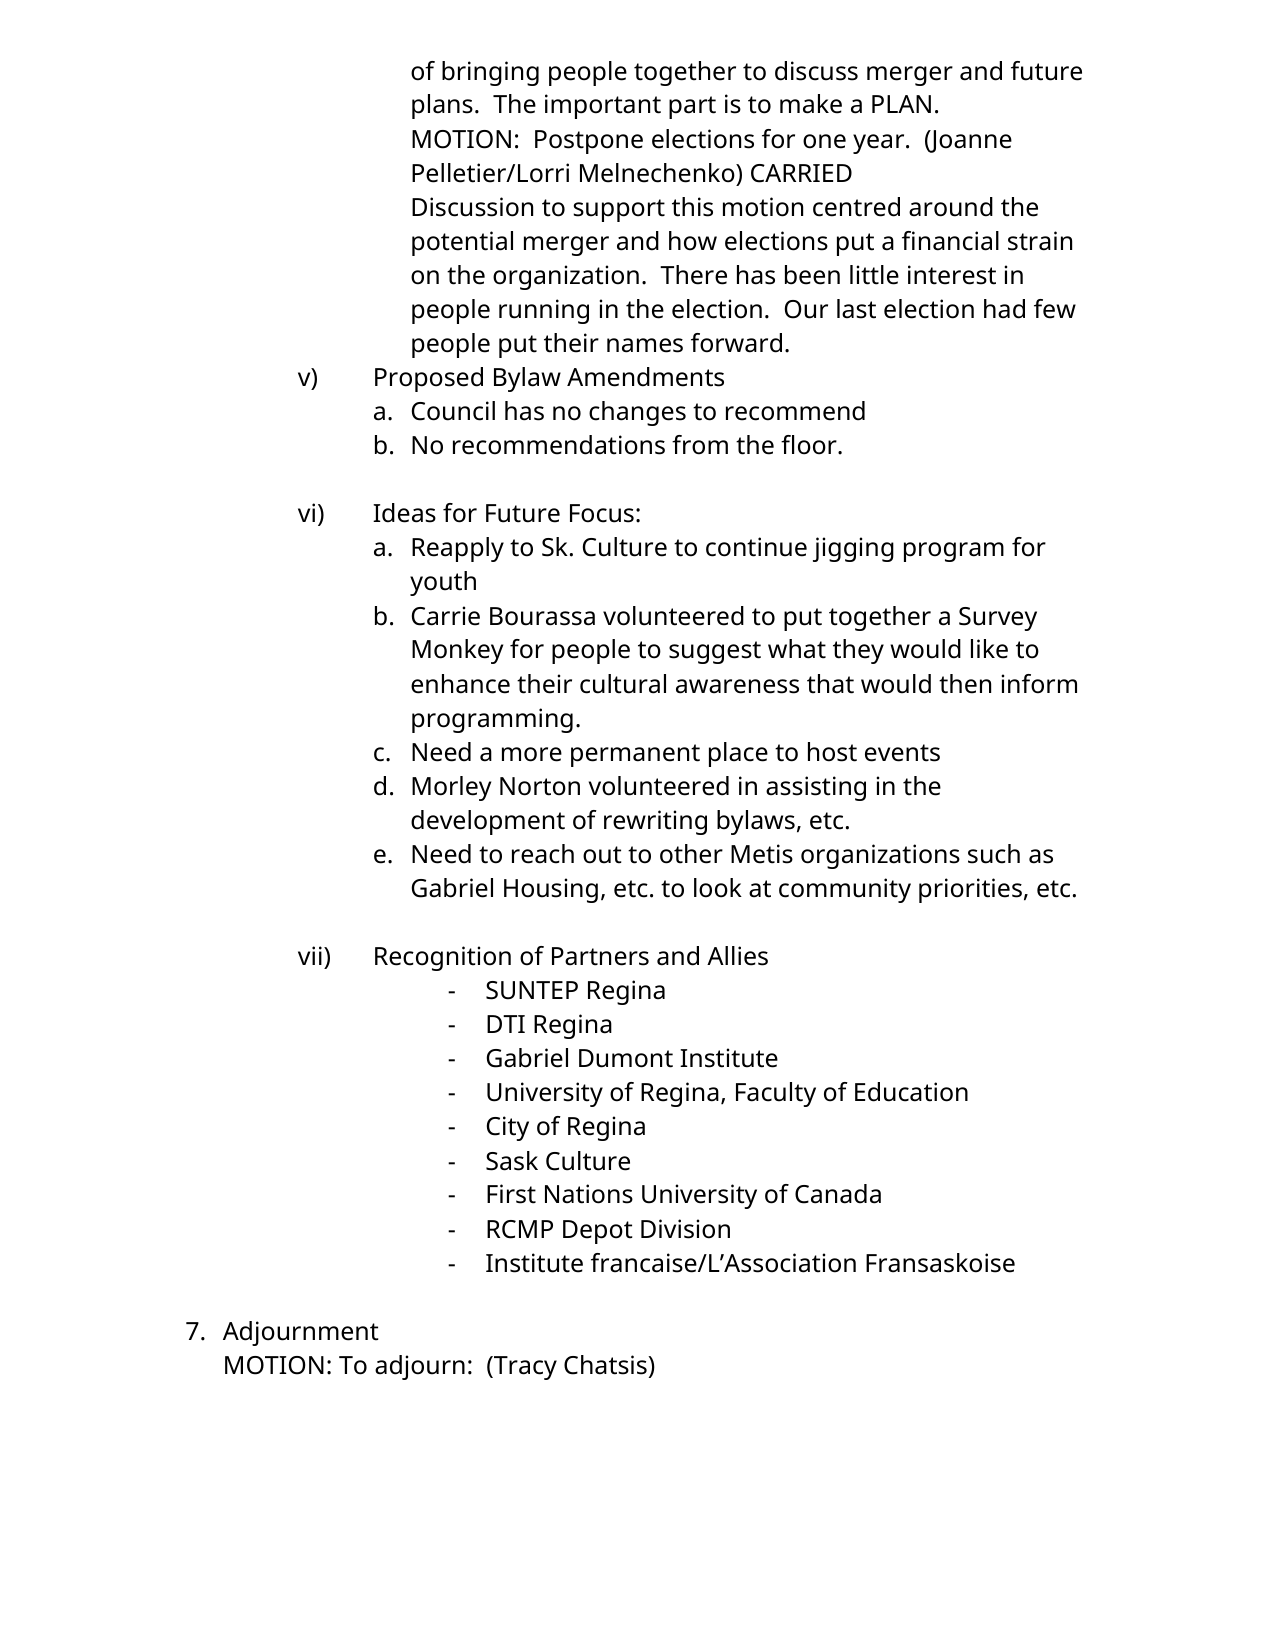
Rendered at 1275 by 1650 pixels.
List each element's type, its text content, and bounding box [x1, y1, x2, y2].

list DTI Regina [448, 1007, 1088, 1041]
list Need to reach out to other Metis organizations such as Gabriel Housing, etc. to look at community priorities, etc. [373, 837, 1088, 905]
list Sask Culture [448, 1143, 1088, 1177]
list Carrie Bourassa volunteered to put together a Survey Monkey for people to suggest what they would like to enhance their cultural awareness that would then inform programming. [373, 598, 1088, 734]
list Institute francaise/L’Association Fransaskoise [448, 1245, 1088, 1279]
list Gabriel Dumont Institute [448, 1041, 1088, 1075]
list First Nations University of Canada [448, 1177, 1088, 1211]
list SUNTEP Regina [448, 973, 1088, 1007]
text Discussion to support this motion centred around the potential merger and how elections put a financial strain on the organization. There has been little interest in people running in the election. Our last election had few people put their names forward. [410, 189, 1088, 360]
list RCMP Depot Division [448, 1211, 1088, 1245]
list Recognition of Partners and Allies [298, 939, 1088, 973]
list Adjournment [185, 1313, 1088, 1347]
list Reapply to Sk. Culture to continue jigging program for youth [373, 530, 1088, 598]
list University of Regina, Faculty of Education [448, 1075, 1088, 1109]
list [373, 53, 1088, 121]
list Ideas for Future Focus: [298, 496, 1088, 530]
text MOTION: To adjourn: (Tracy Chatsis) [223, 1347, 1088, 1382]
text MOTION: Postpone elections for one year. (Joanne Pelletier/Lorri Melnechenko) CARRIED [410, 121, 1088, 189]
list Proposed Bylaw Amendments [298, 360, 1088, 394]
list Need a more permanent place to host events [373, 734, 1088, 768]
list City of Regina [448, 1109, 1088, 1143]
list No recommendations from the floor. [373, 428, 1088, 462]
list Morley Norton volunteered in assisting in the development of rewriting bylaws, etc. [373, 768, 1088, 837]
list Council has no changes to recommend [373, 394, 1088, 428]
